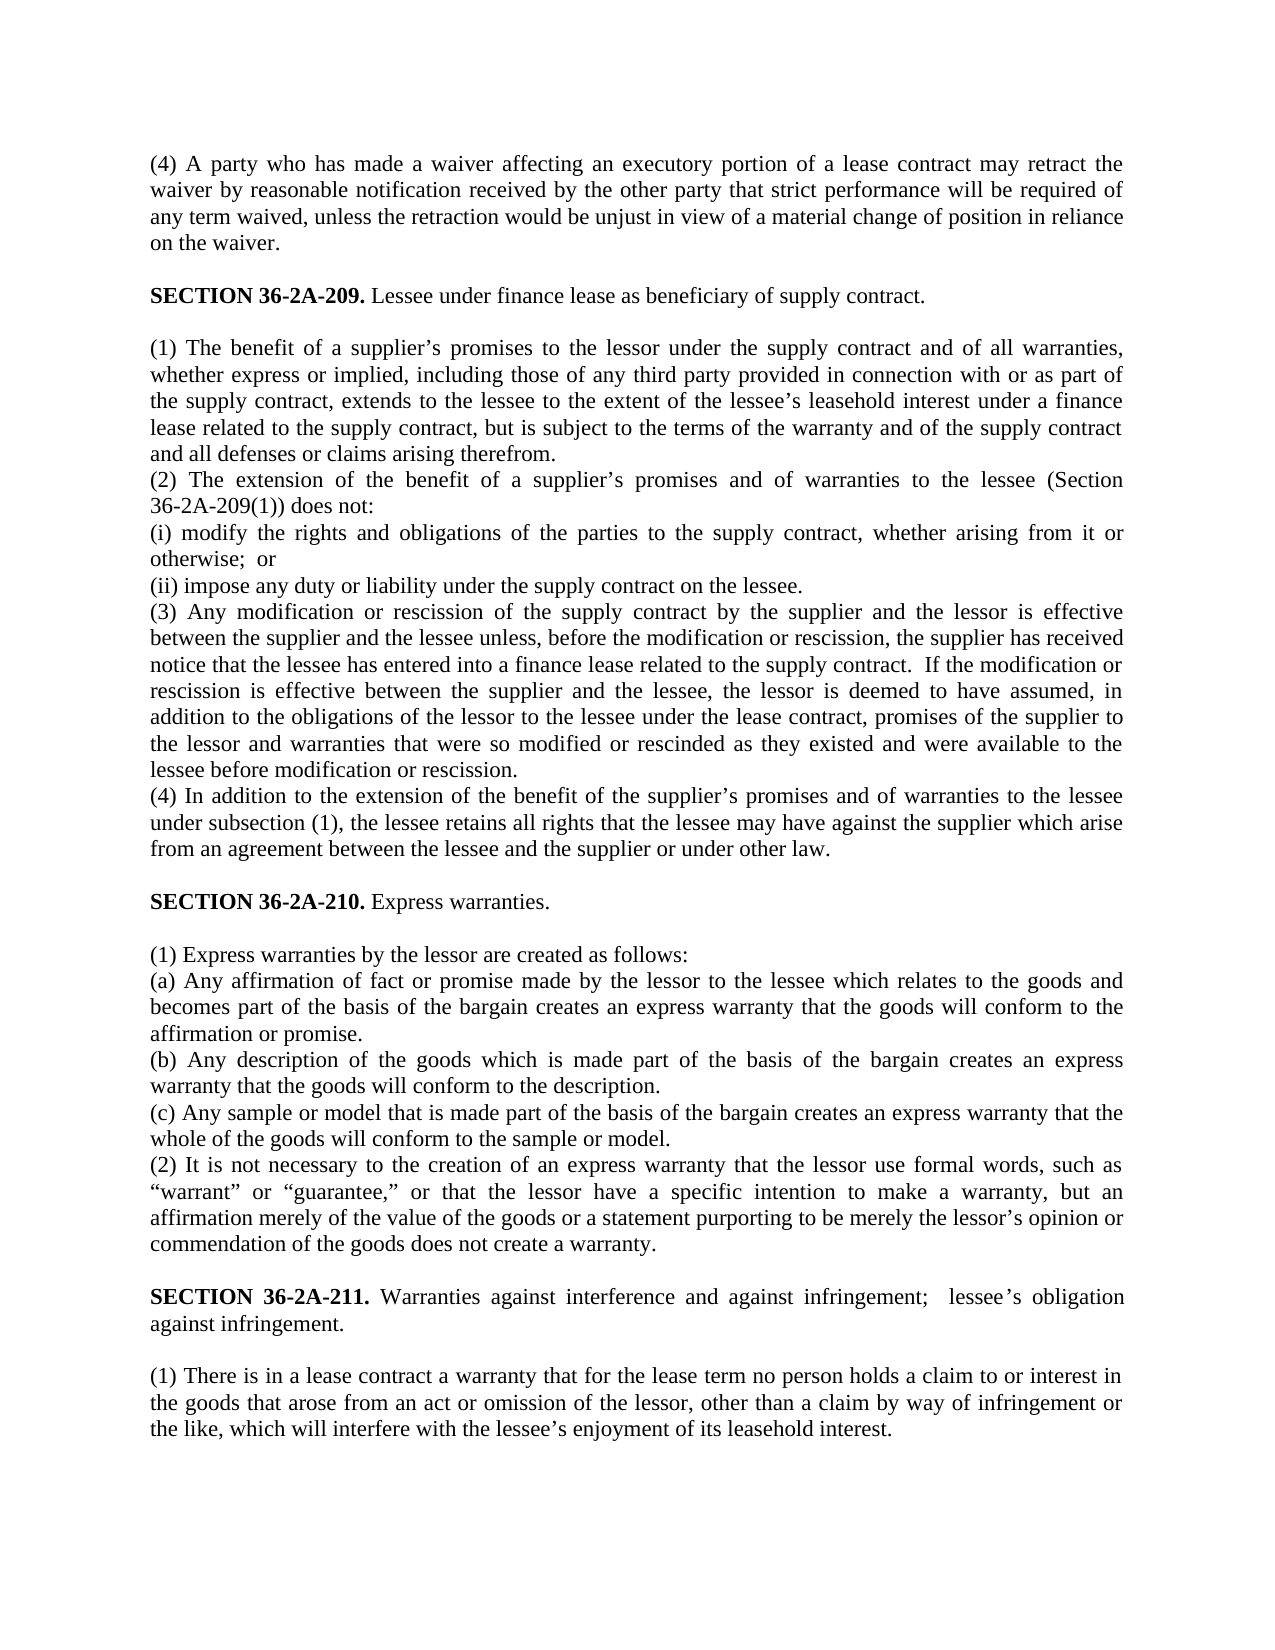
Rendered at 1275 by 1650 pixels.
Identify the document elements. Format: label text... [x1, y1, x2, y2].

text (4) In addition to the extension of the benefit of the supplier’s promises and of warranties to the lessee under subsection (1), the lessee retains all rights that the lessee may have against the supplier which arise from an agreement between the lessee and the supplier or under other law. [150, 782, 1125, 862]
text (ii) impose any duty or liability under the supply contract on the lessee. [150, 572, 1125, 598]
text (2) It is not necessary to the creation of an express warranty that the lessor use formal words, such as “warrant” or “guarantee,” or that the lessor have a specific intention to make a warranty, but an affirmation merely of the value of the goods or a statement purporting to be merely the lessor’s opinion or commendation of the goods does not create a warranty. [150, 1151, 1125, 1257]
text (1) There is in a lease contract a warranty that for the lease term no person holds a claim to or interest in the goods that arose from an act or omission of the lessor, other than a claim by way of infringement or the like, which will interfere with the lessee’s enjoyment of its leasehold interest. [150, 1362, 1125, 1441]
text (2) The extension of the benefit of a supplier’s promises and of warranties to the lessee (Section 36-2A-209(1)) does not: [150, 466, 1125, 519]
text (a) Any affirmation of fact or promise made by the lessor to the lessee which relates to the goods and becomes part of the basis of the bargain creates an express warranty that the goods will conform to the affirmation or promise. [150, 967, 1125, 1046]
text (3) Any modification or rescission of the supply contract by the supplier and the lessor is effective between the supplier and the lessee unless, before the modification or rescission, the supplier has received notice that the lessee has entered into a finance lease related to the supply contract. If the modification or rescission is effective between the supplier and the lessee, the lessor is deemed to have assumed, in addition to the obligations of the lessor to the lessee under the lease contract, promises of the supplier to the lessor and warranties that were so modified or rescinded as they existed and were available to the lessee before modification or rescission. [150, 598, 1125, 782]
text (i) modify the rights and obligations of the parties to the supply contract, whether arising from it or otherwise; or [150, 519, 1125, 572]
text (1) The benefit of a supplier’s promises to the lessor under the supply contract and of all warranties, whether express or implied, including those of any third party provided in connection with or as part of the supply contract, extends to the lessee to the extent of the lessee’s leasehold interest under a finance lease related to the supply contract, but is subject to the terms of the warranty and of the supply contract and all defenses or claims arising therefrom. [150, 334, 1125, 466]
text (1) Express warranties by the lessor are created as follows: [150, 941, 1125, 967]
text SECTION 36-2A-210. Express warranties. [150, 888, 1125, 914]
text (4) A party who has made a waiver affecting an executory portion of a lease contract may retract the waiver by reasonable notification received by the other party that strict performance will be required of any term waived, unless the retraction would be unjust in view of a material change of position in reliance on the waiver. [150, 150, 1125, 255]
text SECTION 36-2A-211. Warranties against interference and against infringement; lessee’s obligation against infringement. [150, 1283, 1125, 1336]
text (b) Any description of the goods which is made part of the basis of the bargain creates an express warranty that the goods will conform to the description. [150, 1046, 1125, 1099]
text SECTION 36-2A-209. Lessee under finance lease as beneficiary of supply contract. [150, 282, 1125, 308]
text (c) Any sample or model that is made part of the basis of the bargain creates an express warranty that the whole of the goods will conform to the sample or model. [150, 1099, 1125, 1151]
